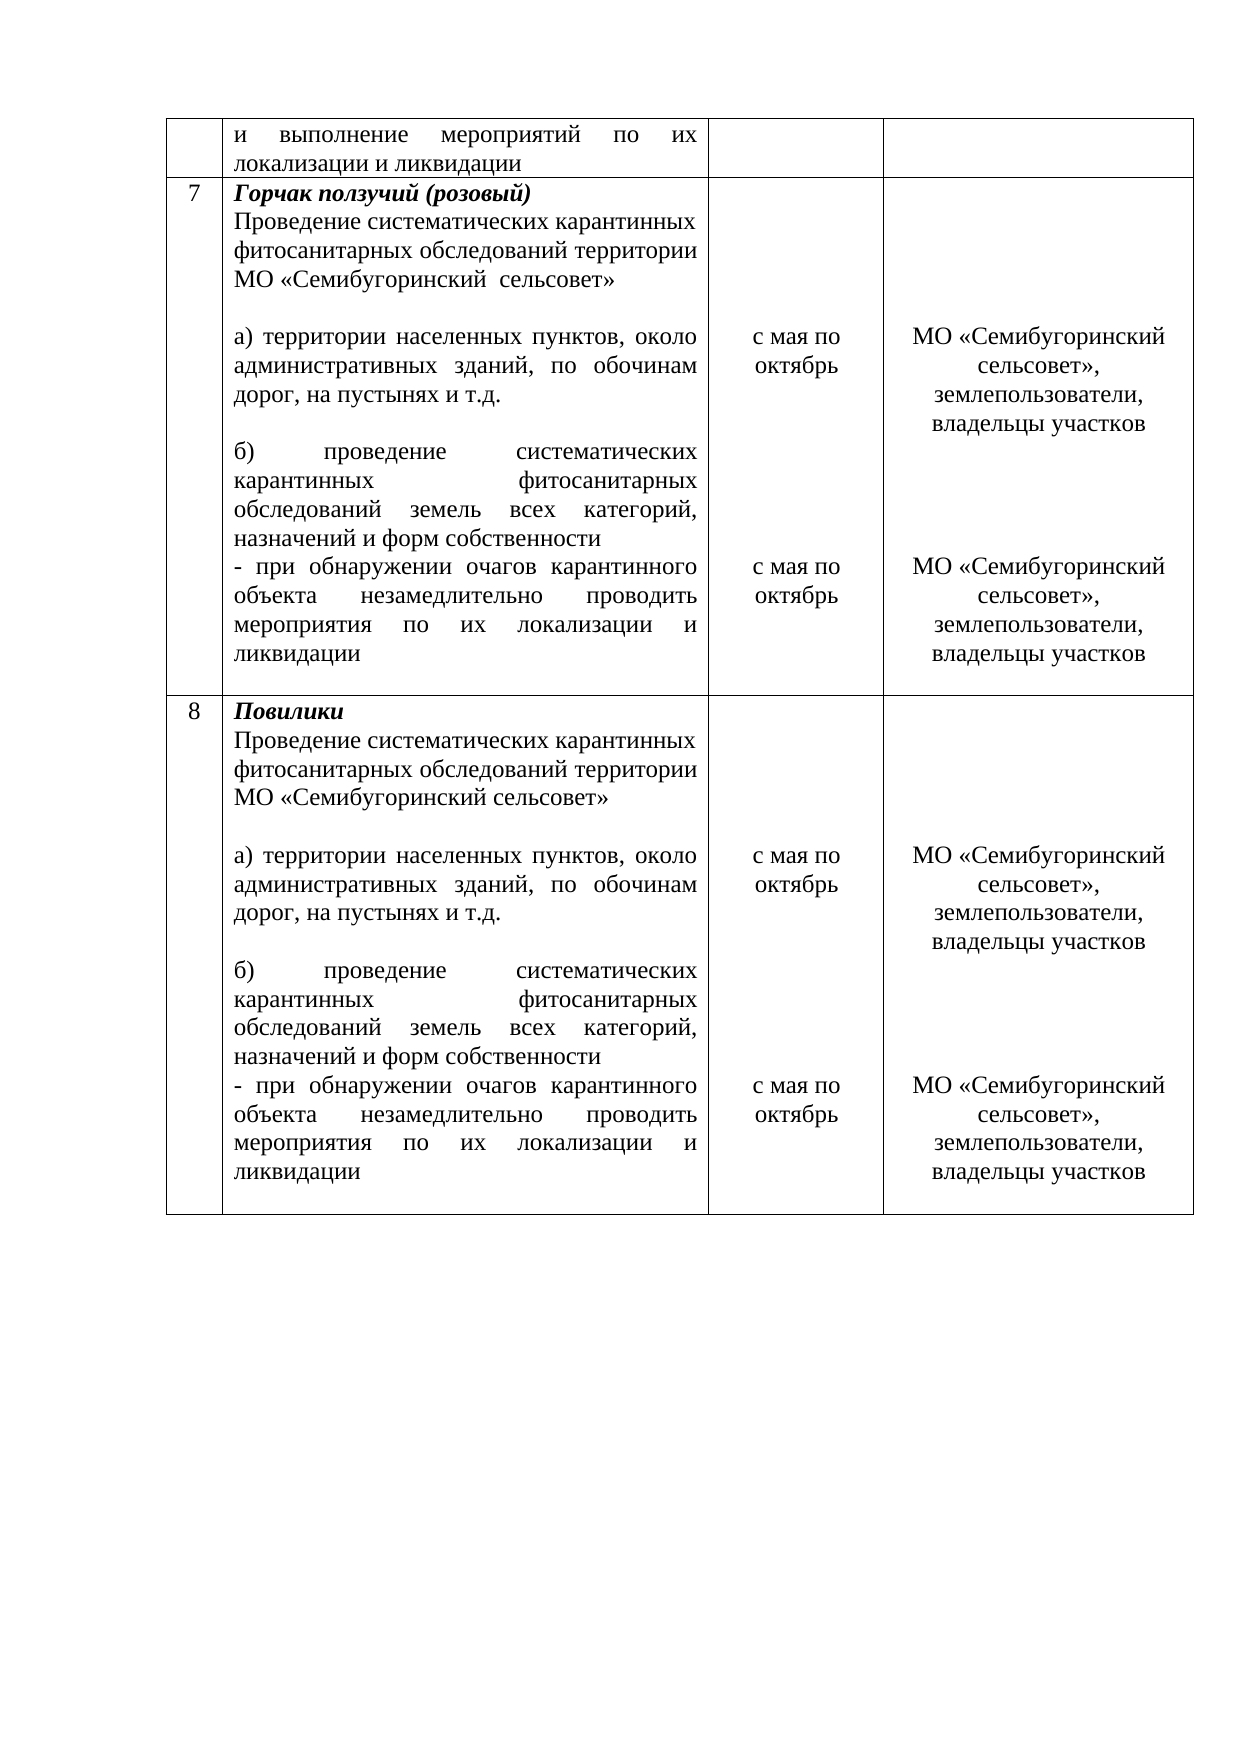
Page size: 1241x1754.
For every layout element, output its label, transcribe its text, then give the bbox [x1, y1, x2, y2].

table_cell МО «Семибугоринский сельсовет», землепользователи, владельцы участков МО «Семибугоринский сельсовет», землепользователи, владельцы участков [884, 696, 1193, 1214]
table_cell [884, 119, 1193, 177]
table_cell Повилики Проведение систематических карантинных фитосанитарных обследований территории МО «Семибугоринский сельсовет» а) территории населенных пунктов, около административных зданий, по обочинам дорог, на пустынях и т.д. б) проведение систематических карантинных фитосанитарных обследований земель всех категорий, назначений и форм собственности - при обнаружении очагов карантинного объекта незамедлительно проводить мероприятия по их локализации и ликвидации [223, 696, 708, 1214]
table_cell 6 [167, 119, 222, 177]
table_cell с мая по октябрь с мая по октябрь [709, 178, 883, 695]
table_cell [223, 119, 708, 177]
table_cell 7 [167, 178, 222, 695]
table_cell Горчак ползучий (розовый) Проведение систематических карантинных фитосанитарных обследований территории МО «Семибугоринский сельсовет» а) территории населенных пунктов, около административных зданий, по обочинам дорог, на пустынях и т.д. б) проведение систематических карантинных фитосанитарных обследований земель всех категорий, назначений и форм собственности - при обнаружении очагов карантинного объекта незамедлительно проводить мероприятия по их локализации и ликвидации [223, 178, 708, 695]
table_cell МО «Семибугоринский сельсовет», землепользователи, владельцы участков МО «Семибугоринский сельсовет», землепользователи, владельцы участков [884, 178, 1193, 695]
table_cell с мая по октябрь с мая по октябрь [709, 696, 883, 1214]
table_cell 8 [167, 696, 222, 1214]
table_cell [709, 119, 883, 177]
